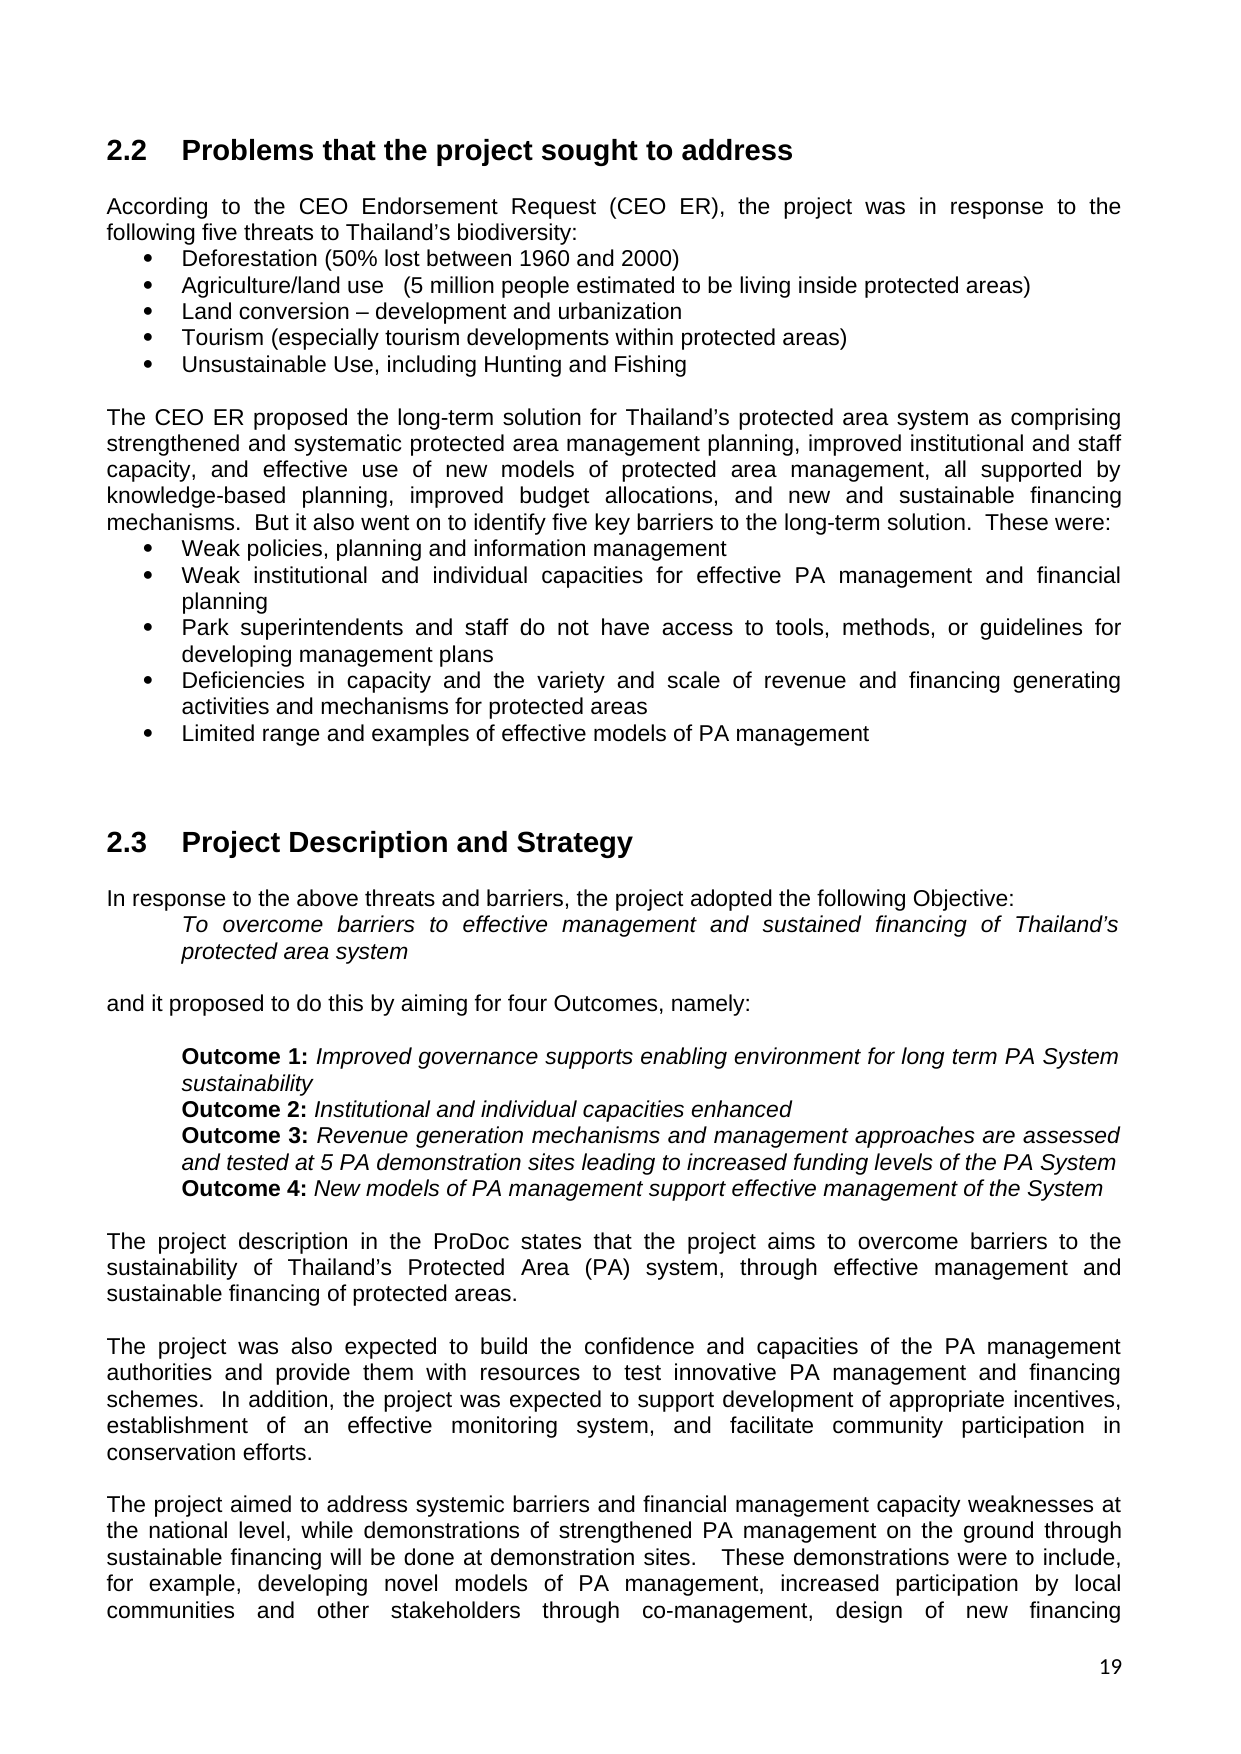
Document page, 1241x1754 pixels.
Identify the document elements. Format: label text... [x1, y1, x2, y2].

text The project was also expected to build the confidence and capacities of the PA management authorities and provide them with resources to test innovative PA management and financing schemes. In addition, the project was expected to support development of appropriate incentives, establishment of an effective monitoring system, and facilitate community participation in conservation efforts. [106, 1333, 1122, 1465]
text Outcome 4: New models of PA management support effective management of the System [181, 1175, 1122, 1201]
text Outcome 2: Institutional and individual capacities enhanced [181, 1096, 1122, 1122]
list Deforestation (50% lost between 1960 and 2000) [144, 245, 1122, 272]
text Outcome 3: Revenue generation mechanisms and management approaches are assessed and tested at 5 PA demonstration sites leading to increased funding levels of the PA System [181, 1122, 1122, 1175]
text and it proposed to do this by aiming for four Outcomes, namely: [106, 990, 1122, 1017]
text According to the CEO Endorsement Request (CEO ER), the project was in response to the following five threats to Thailand’s biodiversity: [106, 193, 1122, 245]
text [106, 1491, 1122, 1623]
text 2.3 Project Description and Strategy [106, 825, 1122, 859]
list Weak policies, planning and information management [144, 535, 1122, 562]
text 2.2 Problems that the project sought to address [106, 133, 1122, 166]
list Park superintendents and staff do not have access to tools, methods, or guidelines for developing management plans [144, 614, 1122, 667]
text The project description in the ProDoc states that the project aims to overcome barriers to the sustainability of Thailand’s Protected Area (PA) system, through effective management and sustainable financing of protected areas. [106, 1228, 1122, 1307]
list Limited range and examples of effective models of PA management [144, 720, 1122, 746]
list Land conversion – development and urbanization [144, 298, 1122, 324]
text The CEO ER proposed the long-term solution for Thailand’s protected area system as comprising strengthened and systematic protected area management planning, improved institutional and staff capacity, and effective use of new models of protected area management, all supported by knowledge-based planning, improved budget allocations, and new and sustainable financing mechanisms. But it also went on to identify five key barriers to the long-term solution. These were: [106, 403, 1122, 535]
list Tourism (especially tourism developments within protected areas) [144, 324, 1122, 351]
list Weak institutional and individual capacities for effective PA management and financial planning [144, 562, 1122, 614]
list Unsustainable Use, including Hunting and Fishing [144, 351, 1122, 377]
text To overcome barriers to effective management and sustained financing of Thailand’s protected area system [181, 911, 1122, 964]
list Deficiencies in capacity and the variety and scale of revenue and financing generating activities and mechanisms for protected areas [144, 667, 1122, 720]
list Agriculture/land use (5 million people estimated to be living inside protected areas) [144, 272, 1122, 298]
text Outcome 1: Improved governance supports enabling environment for long term PA System sustainability [181, 1043, 1122, 1096]
text In response to the above threats and barriers, the project adopted the following Objective: [106, 885, 1122, 911]
